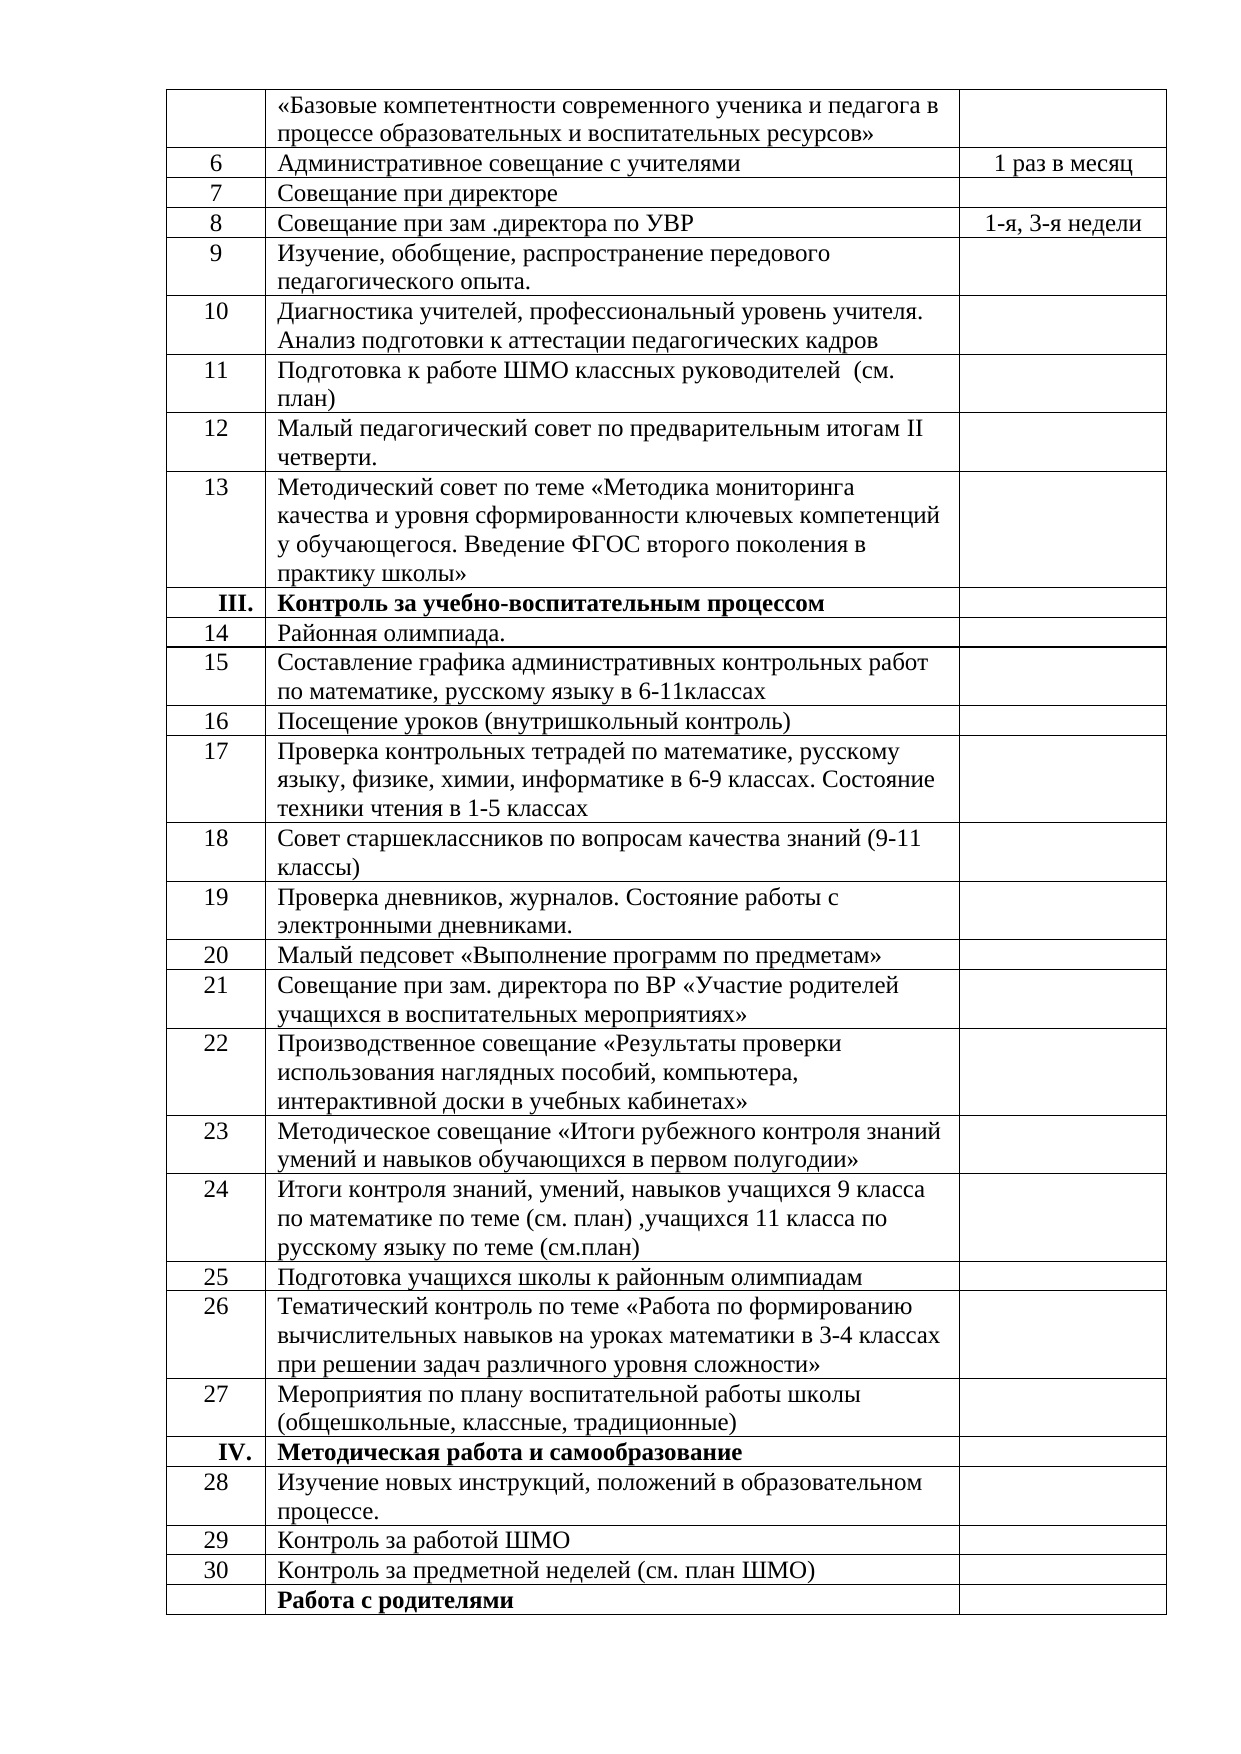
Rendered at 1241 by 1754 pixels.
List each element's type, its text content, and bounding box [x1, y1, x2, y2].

table_cell [167, 1437, 265, 1466]
table_cell [960, 355, 1166, 412]
table_cell [960, 238, 1166, 295]
table_cell 21 [167, 970, 265, 1027]
table_cell 10 [167, 296, 265, 354]
table_cell [960, 1379, 1166, 1436]
table_cell 30 [167, 1555, 265, 1584]
table_cell Контроль за работой ШМО [266, 1526, 959, 1554]
table_cell [167, 1585, 265, 1614]
table_cell Контроль за учебно-воспитательным процессом [266, 588, 959, 617]
table_cell [960, 1555, 1166, 1584]
table_cell 1 раз в месяц [960, 148, 1166, 177]
table_cell Изучение, обобщение, распространение передового педагогического опыта. [266, 238, 959, 295]
table_cell 1-я, 3-я недели [960, 208, 1166, 237]
table_cell [960, 736, 1166, 822]
table_cell Итоги контроля знаний, умений, навыков учащихся 9 класса по математике по теме (см. план) ,учащихся 11 класса по русскому языку по теме (см.план) [266, 1174, 959, 1261]
table_cell 5 [167, 90, 265, 147]
table_cell [960, 970, 1166, 1027]
table_cell 11 [167, 355, 265, 412]
table_cell 14 [167, 618, 265, 646]
table_cell 25 [167, 1262, 265, 1290]
table_cell 18 [167, 823, 265, 881]
table_cell 8 [167, 208, 265, 237]
table_cell Мероприятия по плану воспитательной работы школы (общешкольные, классные, традиционные) [266, 1379, 959, 1436]
table_cell [960, 940, 1166, 969]
table_cell Работа с родителями [266, 1585, 959, 1614]
table_cell 23 [167, 1116, 265, 1173]
table_cell Диагностика учителей, профессиональный уровень учителя. Анализ подготовки к аттестации педагогических кадров [266, 296, 959, 354]
table_cell 24 [167, 1174, 265, 1261]
table_cell [960, 472, 1166, 587]
table_cell [960, 706, 1166, 735]
table_cell [960, 1029, 1166, 1115]
table_cell [960, 1262, 1166, 1290]
table_cell 12 [167, 413, 265, 471]
table_cell [960, 1437, 1166, 1466]
table_cell Производственное совещание «Результаты проверки использования наглядных пособий, компьютера, интерактивной доски в учебных кабинетах» [266, 1029, 959, 1115]
table_cell [960, 1526, 1166, 1554]
table_cell Подготовка учащихся школы к районным олимпиадам [266, 1262, 959, 1290]
table_cell Контроль за предметной неделей (см. план ШМО) [266, 1555, 959, 1584]
table_cell 9 [167, 238, 265, 295]
table_cell [960, 648, 1166, 705]
table_cell [960, 296, 1166, 354]
table_cell Методическая работа и самообразование [266, 1437, 959, 1466]
table_cell 19 [167, 882, 265, 939]
table_cell 17 [167, 736, 265, 822]
table_cell 28 [167, 1467, 265, 1524]
table_cell Составление графика административных контрольных работ по математике, русскому языку в 6-11классах [266, 648, 959, 705]
table_cell [960, 882, 1166, 939]
table_cell [960, 413, 1166, 471]
table_cell Районная олимпиада. [266, 618, 959, 646]
table_cell Тематический контроль по теме «Работа по формированию вычислительных навыков на уроках математики в 3-4 классах при решении задач различного уровня сложности» [266, 1291, 959, 1378]
table_cell [960, 588, 1166, 617]
table_cell Совещание при зам. директора по ВР «Участие родителей учащихся в воспитательных мероприятиях» [266, 970, 959, 1027]
table_cell Проверка контрольных тетрадей по математике, русскому языку, физике, химии, информатике в 6-9 классах. Состояние техники чтения в 1-5 классах [266, 736, 959, 822]
table_cell 22 [167, 1029, 265, 1115]
table_cell 29 [167, 1526, 265, 1554]
table_cell [960, 1174, 1166, 1261]
table_cell 7 [167, 178, 265, 207]
table_cell [960, 1467, 1166, 1524]
table_cell Совещание при директоре [266, 178, 959, 207]
table_cell 15 [167, 648, 265, 705]
table_cell Проверка дневников, журналов. Состояние работы с электронными дневниками. [266, 882, 959, 939]
table_cell Совет старшеклассников по вопросам качества знаний (9-11 классы) [266, 823, 959, 881]
table_cell 27 [167, 1379, 265, 1436]
table_cell [960, 823, 1166, 881]
table_cell Совещание при зам .директора по УВР [266, 208, 959, 237]
table_cell Изучение новых инструкций, положений в образовательном процессе. [266, 1467, 959, 1524]
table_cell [266, 90, 959, 147]
table_cell [960, 618, 1166, 646]
table_cell [960, 1116, 1166, 1173]
table_cell 13 [167, 472, 265, 587]
table_cell 16 [167, 706, 265, 735]
table_cell Методический совет по теме «Методика мониторинга качества и уровня сформированности ключевых компетенций у обучающегося. Введение ФГОС второго поколения в практику школы» [266, 472, 959, 587]
table_cell [960, 178, 1166, 207]
table_cell [167, 588, 265, 617]
table_cell Методическое совещание «Итоги рубежного контроля знаний умений и навыков обучающихся в первом полугодии» [266, 1116, 959, 1173]
table_cell Посещение уроков (внутришкольный контроль) [266, 706, 959, 735]
table_cell Малый педагогический совет по предварительным итогам II четверти. [266, 413, 959, 471]
table_cell 20 [167, 940, 265, 969]
table_cell Малый педсовет «Выполнение программ по предметам» [266, 940, 959, 969]
table_cell 26 [167, 1291, 265, 1378]
table_cell [960, 1585, 1166, 1614]
table_cell [960, 1291, 1166, 1378]
table_cell Подготовка к работе ШМО классных руководителей (см. план) [266, 355, 959, 412]
table_cell Административное совещание с учителями [266, 148, 959, 177]
table_cell 6 [167, 148, 265, 177]
table_cell [960, 90, 1166, 147]
